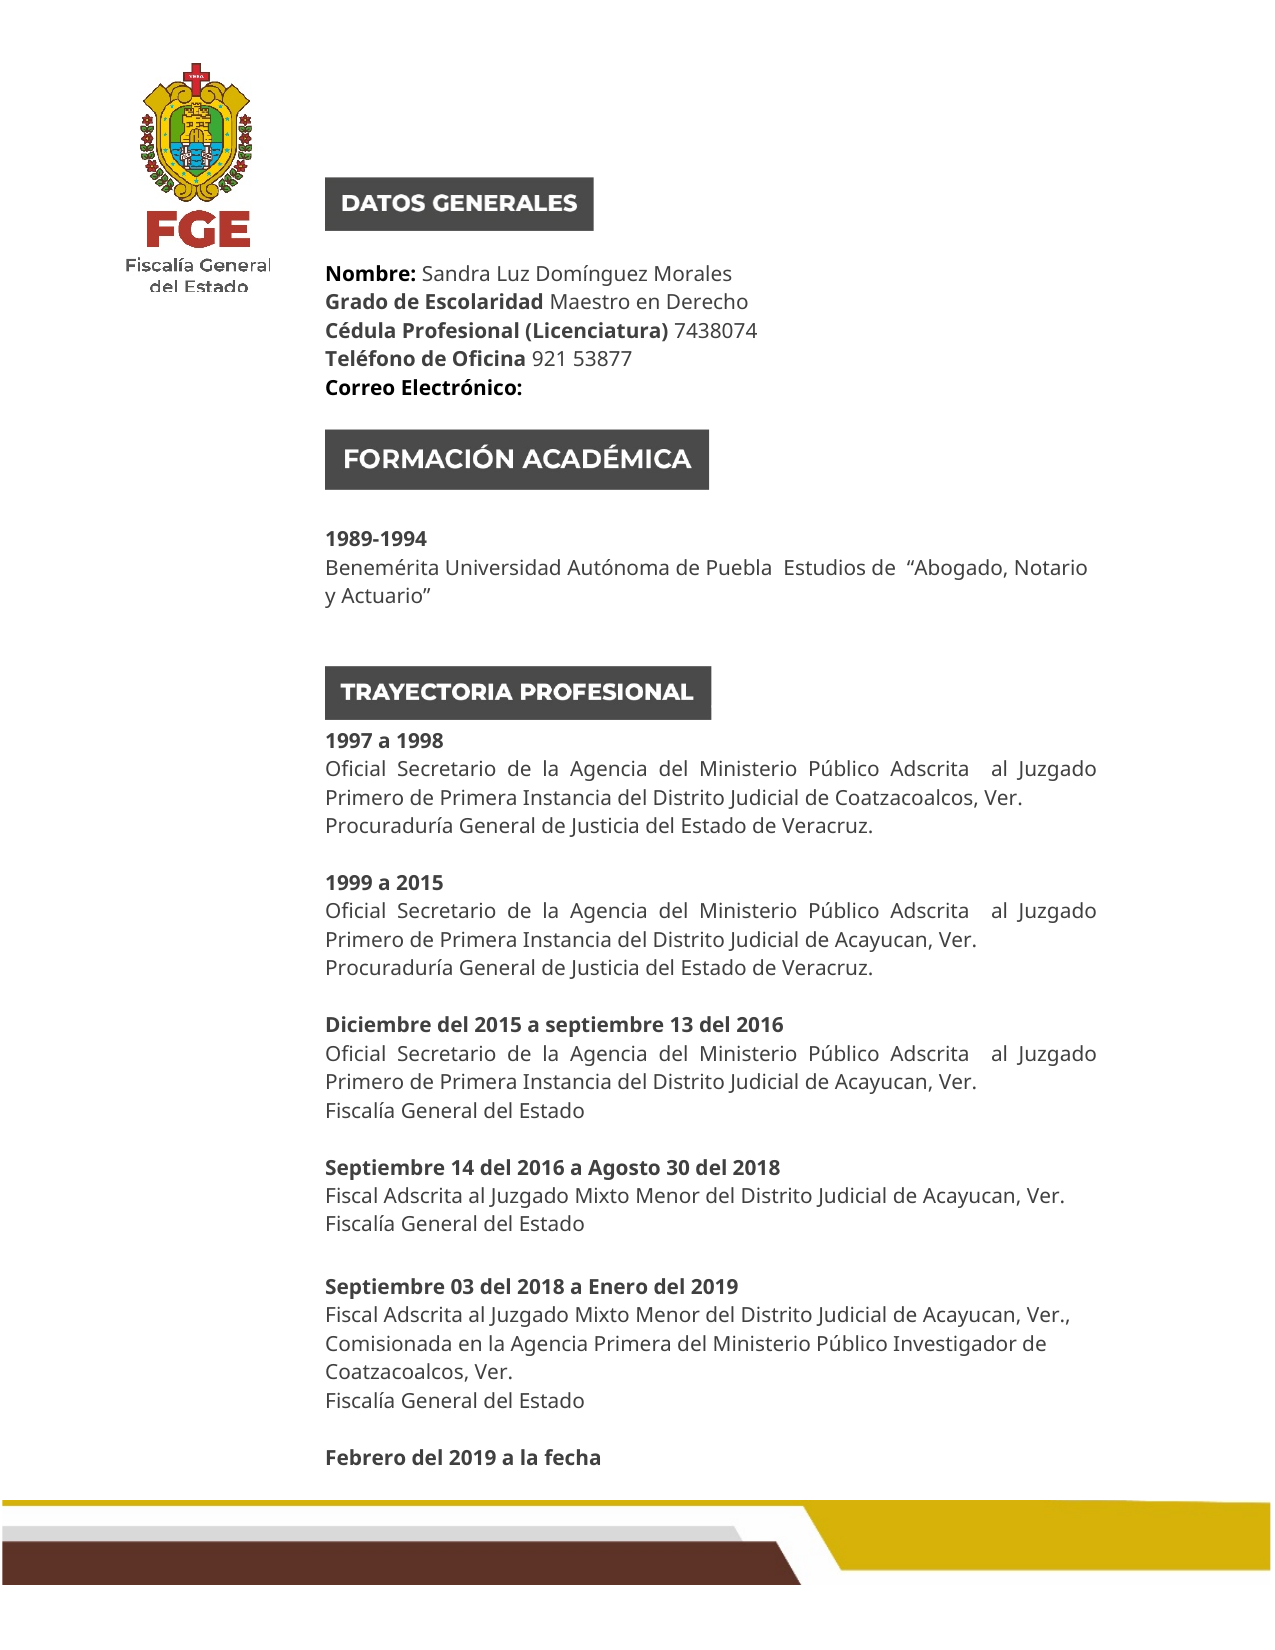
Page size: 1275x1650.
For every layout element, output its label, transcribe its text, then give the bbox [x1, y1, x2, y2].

text Benemérita Universidad Autónoma de Puebla Estudios de “Abogado, Notario y Actuario” [325, 553, 1098, 610]
text Febrero del 2019 a la fecha [325, 1443, 1098, 1471]
text 1999 a 2015 [325, 868, 1098, 897]
picture [325, 429, 710, 490]
text Procuraduría General de Justicia del Estado de Veracruz. [325, 811, 1098, 840]
text Oficial Secretario de la Agencia del Ministerio Público Adscrita al Juzgado Primero de Primera Instancia del Distrito Judicial de Acayucan, Ver. [325, 1039, 1098, 1096]
text Fiscal Adscrita al Juzgado Mixto Menor del Distrito Judicial de Acayucan, Ver. [325, 1181, 1098, 1209]
picture [126, 63, 270, 289]
text Grado de Escolaridad Maestro en Derecho [325, 287, 1098, 316]
picture [0, 1500, 1271, 1584]
text Diciembre del 2015 a septiembre 13 del 2016 [325, 1010, 1098, 1039]
text Oficial Secretario de la Agencia del Ministerio Público Adscrita al Juzgado Primero de Primera Instancia del Distrito Judicial de Coatzacoalcos, Ver. [325, 754, 1098, 811]
text Fiscalía General del Estado [325, 1386, 1098, 1414]
text Teléfono de Oficina 921 53877 [325, 344, 1098, 373]
text Oficial Secretario de la Agencia del Ministerio Público Adscrita al Juzgado Primero de Primera Instancia del Distrito Judicial de Acayucan, Ver. [325, 897, 1098, 953]
text Fiscalía General del Estado [325, 1096, 1098, 1124]
text Procuraduría General de Justicia del Estado de Veracruz. [325, 953, 1098, 982]
text 1989-1994 [325, 524, 1098, 553]
text Nombre: Sandra Luz Domínguez Morales [325, 259, 1098, 287]
text 1997 a 1998 [325, 726, 1098, 754]
text Fiscal Adscrita al Juzgado Mixto Menor del Distrito Judicial de Acayucan, Ver., Comisionada en la Agencia Primera del Ministerio Público Investigador de Coatzacoalcos, Ver. [325, 1300, 1098, 1386]
text Cédula Profesional (Licenciatura) 7438074 [325, 316, 1098, 344]
text Correo Electrónico: [325, 373, 1098, 401]
text Septiembre 14 del 2016 a Agosto 30 del 2018 [325, 1153, 1098, 1181]
text Fiscalía General del Estado [325, 1209, 1098, 1238]
picture [325, 177, 594, 231]
text Septiembre 03 del 2018 a Enero del 2019 [325, 1272, 1098, 1300]
picture [325, 666, 712, 720]
